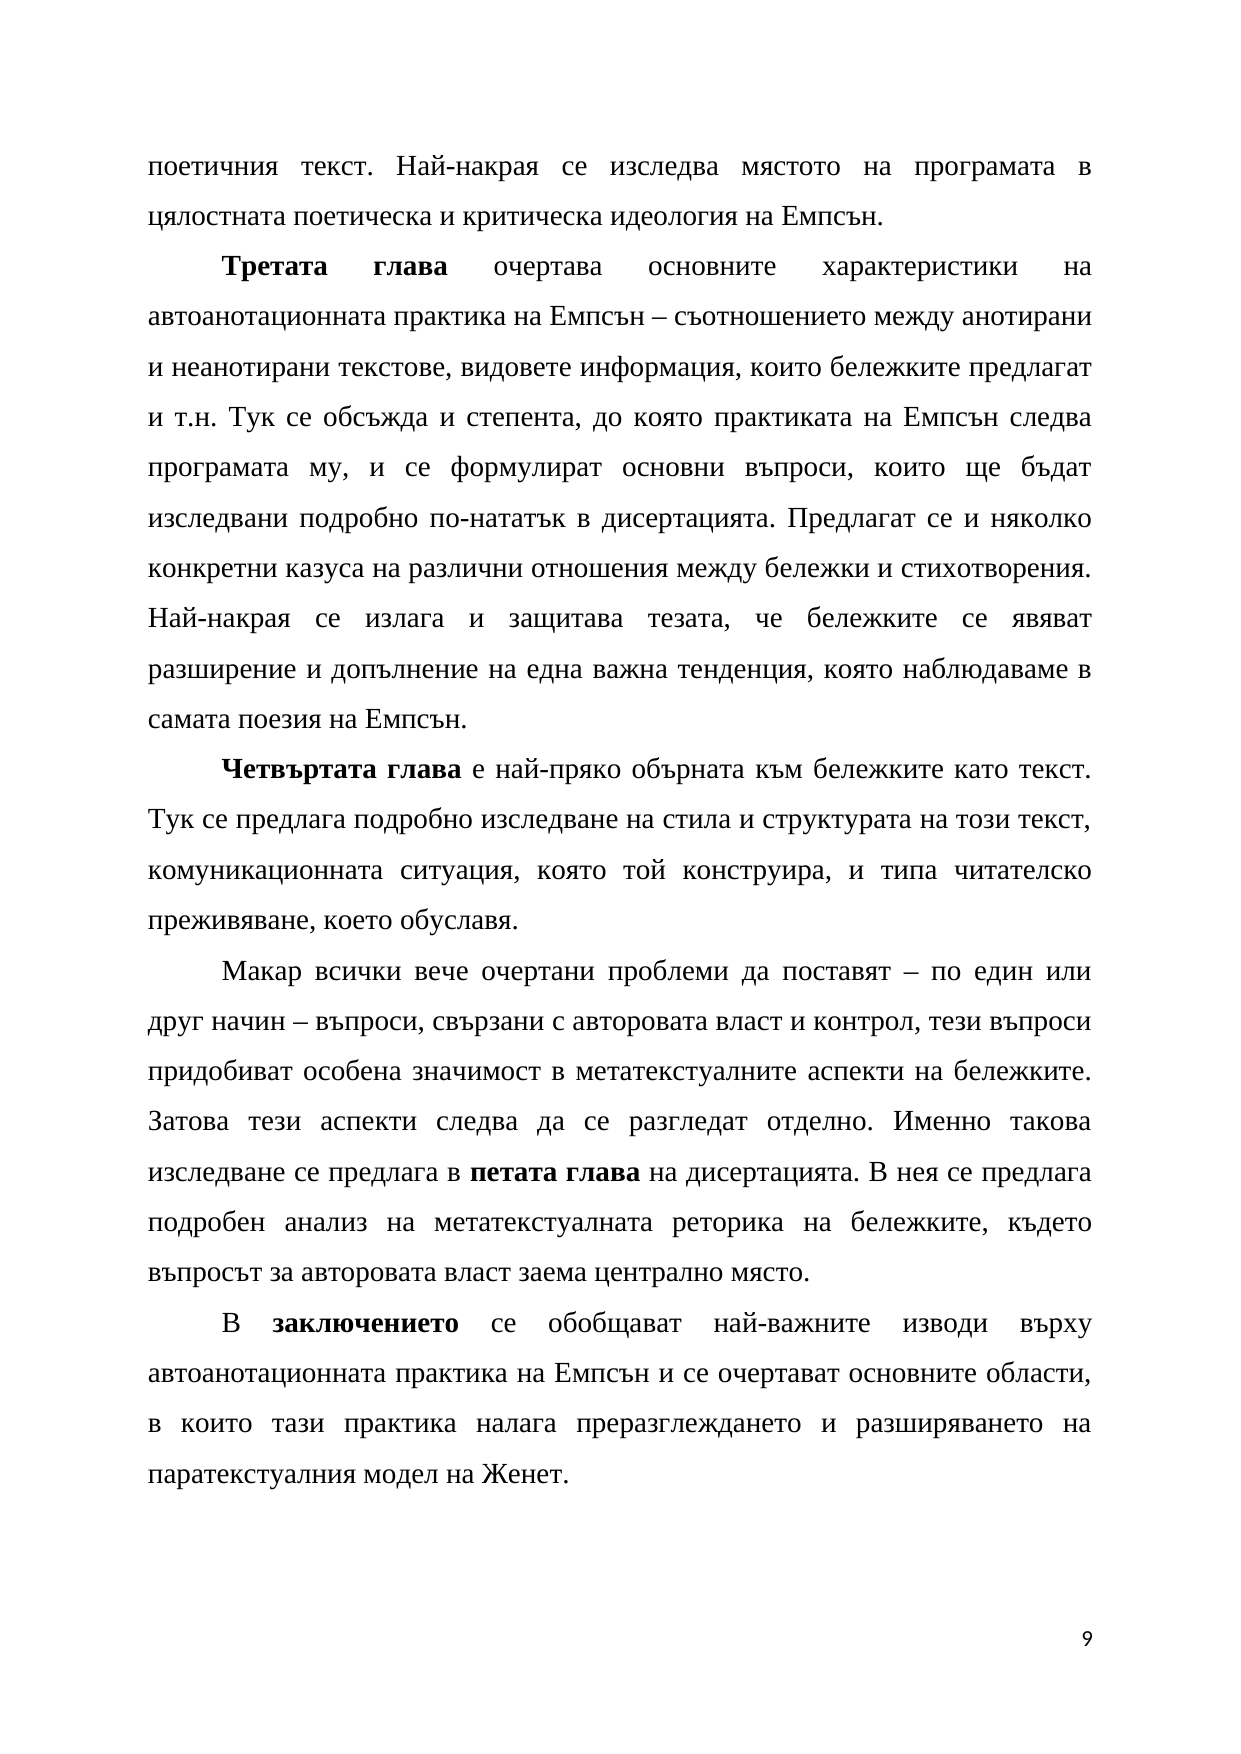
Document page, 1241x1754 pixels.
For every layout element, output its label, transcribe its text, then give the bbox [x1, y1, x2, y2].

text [148, 148, 1093, 231]
text В заключението се обобщават най-важните изводи върху автоанотационната практика на Емпсън и се очертават основните области, в които тази практика налага преразглеждането и разширяването на паратекстуалния модел на Женет. [148, 1305, 1093, 1489]
text Третата глава очертава основните характеристики на автоанотационната практика на Емпсън – съотношението между анотирани и неанотирани текстове, видовете информация, които бележките предлагат и т.н. Тук се обсъжда и степента, до която практиката на Емпсън следва програмата му, и се формулират основни въпроси, които ще бъдат изследвани подробно по-нататък в дисертацията. Предлагат се и няколко конкретни казуса на различни отношения между бележки и стихотворения. Най-накрая се излага и защитава тезата, че бележките се явяват разширение и допълнение на една важна тенденция, която наблюдаваме в самата поезия на Емпсън. [148, 248, 1093, 734]
text Четвъртата глава е най-пряко обърната към бележките като текст. Тук се предлага подробно изследване на стила и структурата на този текст, комуникационната ситуация, която той конструира, и типа читателско преживяване, което обуславя. [148, 751, 1093, 936]
text Макар всички вече очертани проблеми да поставят – по един или друг начин – въпроси, свързани с авторовата власт и контрол, тези въпроси придобиват особена значимост в метатекстуалните аспекти на бележките. Затова тези аспекти следва да се разгледат отделно. Именно такова изследване се предлага в петата глава на дисертацията. В нея се предлага подробен анализ на метатекстуалната реторика на бележките, където въпросът за авторовата власт заема централно място. [148, 953, 1093, 1288]
